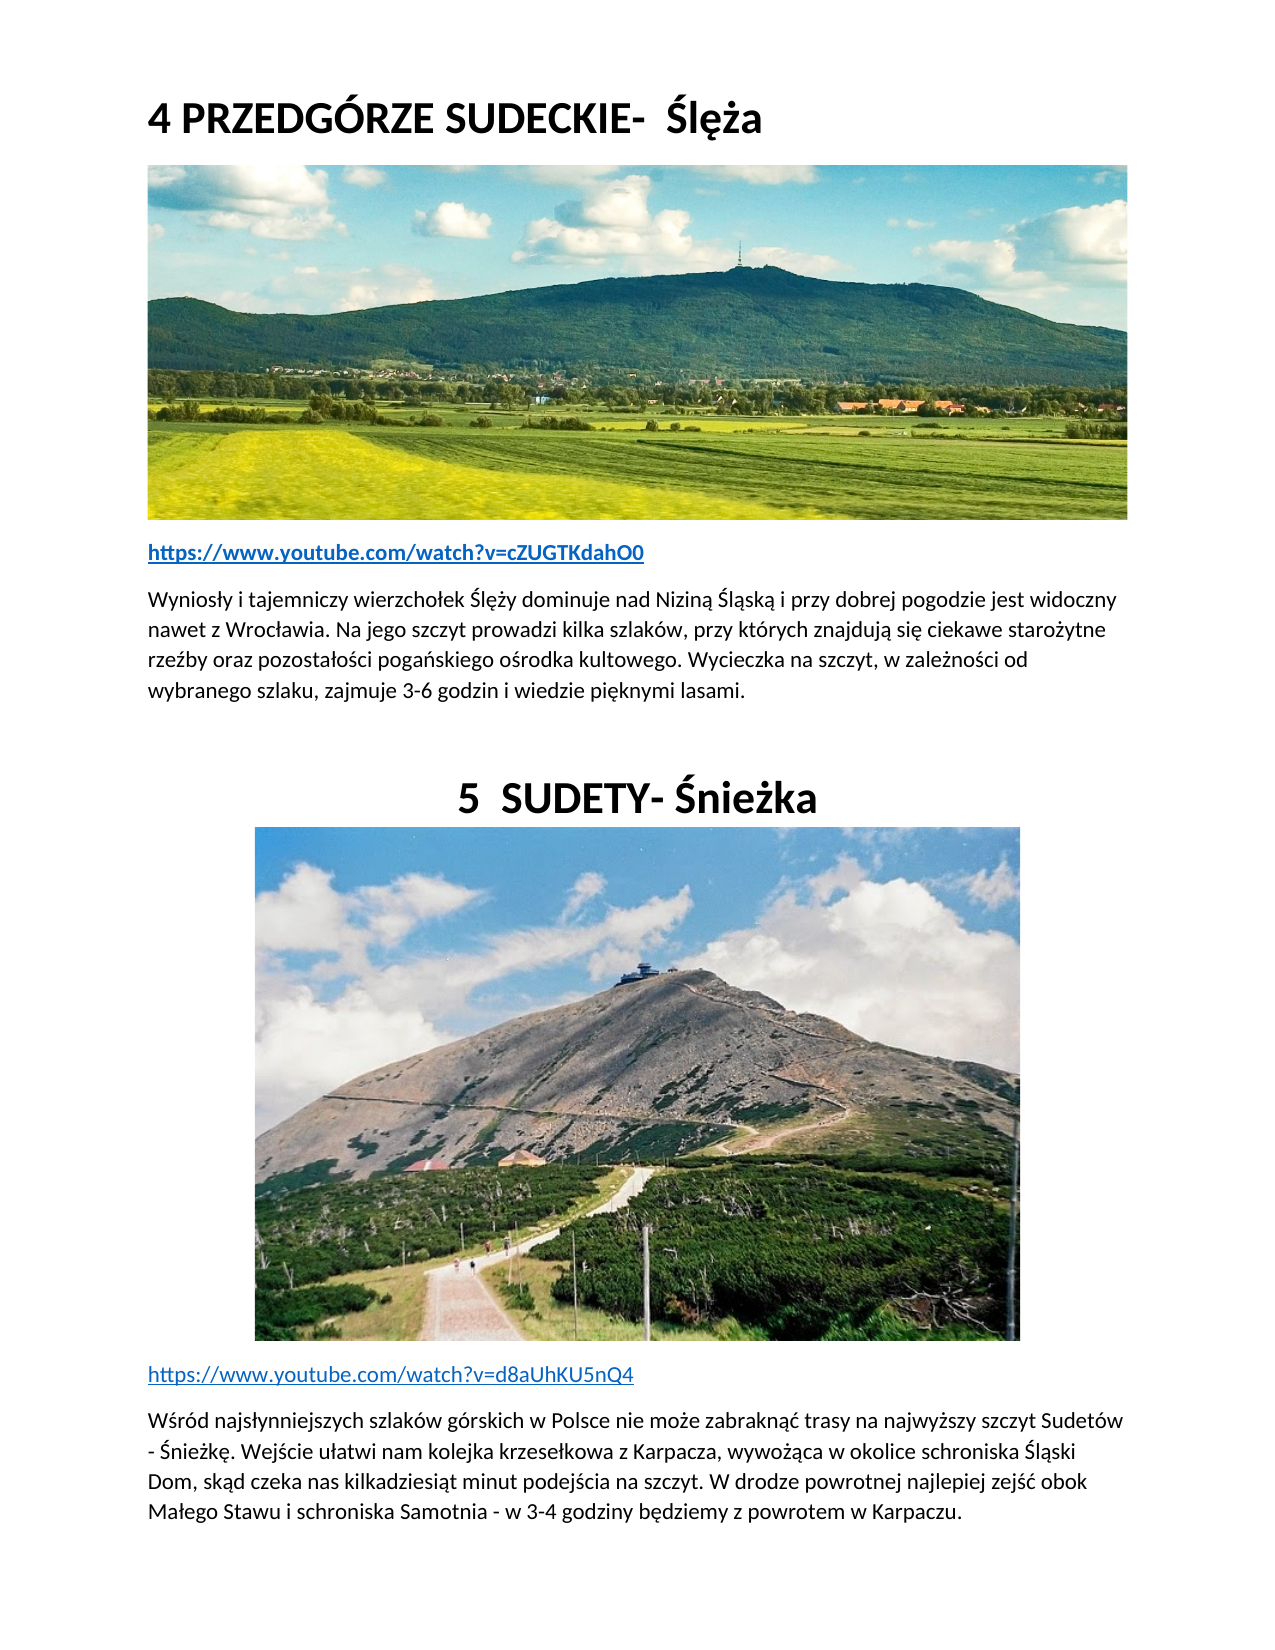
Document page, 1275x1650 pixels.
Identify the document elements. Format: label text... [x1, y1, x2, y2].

text Wyniosły i tajemniczy wierzchołek Ślęży dominuje nad Niziną Śląską i przy dobrej pogodzie jest widoczny nawet z Wrocławia. Na jego szczyt prowadzi kilka szlaków, przy których znajdują się ciekawe starożytne rzeźby oraz pozostałości pogańskiego ośrodka kultowego. Wycieczka na szczyt, w zależności od wybranego szlaku, zajmuje 3-6 godzin i wiedzie pięknymi lasami. [148, 585, 1127, 704]
picture [254, 827, 1021, 1341]
picture [147, 165, 1128, 520]
text https://www.youtube.com/watch?v=d8aUhKU5nQ4 [148, 1360, 1127, 1388]
text https://www.youtube.com/watch?v=cZUGTKdahO0 [148, 538, 1127, 566]
text 4 PRZEDGÓRZE SUDECKIE- Ślęża [148, 89, 1127, 144]
text Wśród najsłynniejszych szlaków górskich w Polsce nie może zabraknąć trasy na najwyższy szczyt Sudetów - Śnieżkę. Wejście ułatwi nam kolejka krzesełkowa z Karpacza, wywożąca w okolice schroniska Śląski Dom, skąd czeka nas kilkadziesiąt minut podejścia na szczyt. W drodze powrotnej najlepiej zejść obok Małego Stawu i schroniska Samotnia - w 3-4 godziny będziemy z powrotem w Karpaczu. [148, 1407, 1127, 1525]
